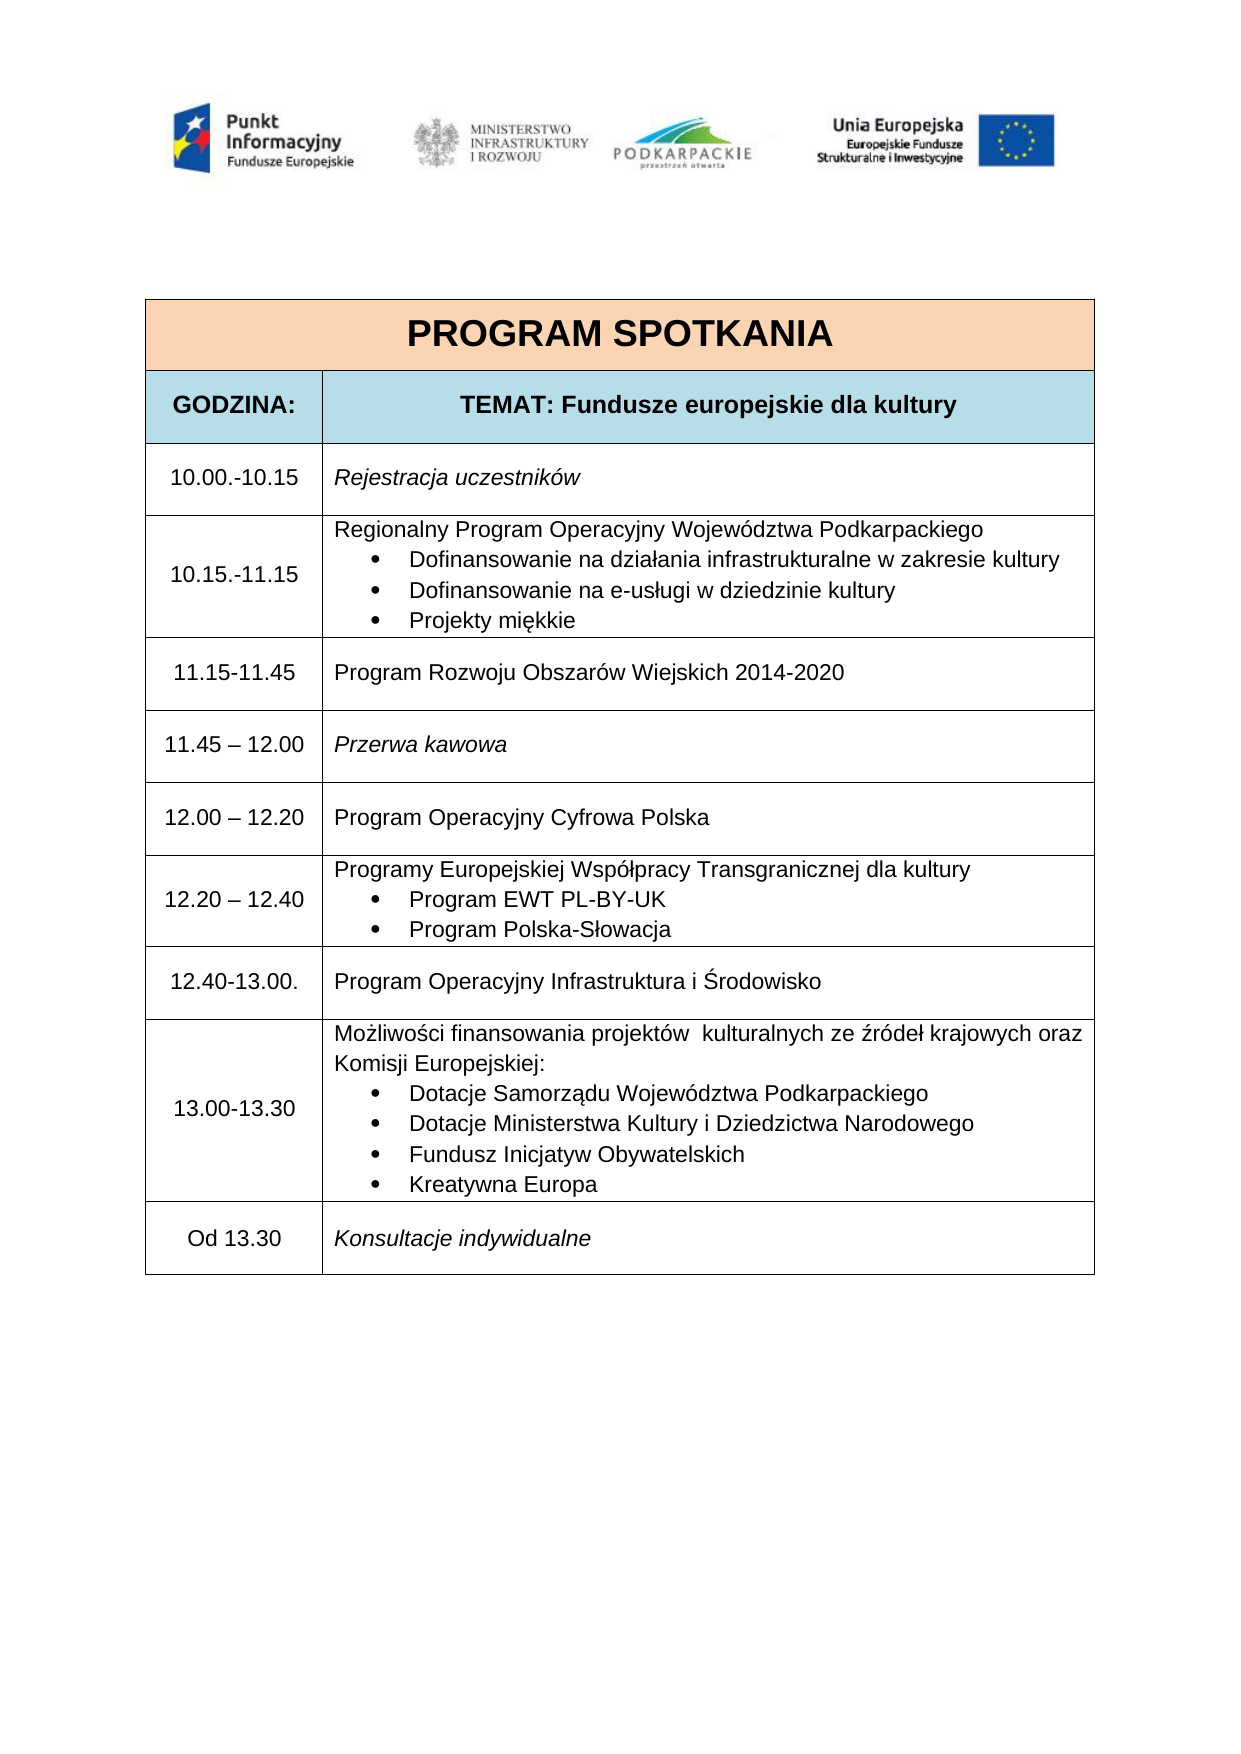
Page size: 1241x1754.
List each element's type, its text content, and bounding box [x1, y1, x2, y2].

table_cell Program Rozwoju Obszarów Wiejskich 2014-2020 [323, 638, 1094, 709]
table_cell Możliwości finansowania projektów kulturalnych ze źródeł krajowych oraz Komisji Europejskiej: Dotacje Samorządu Województwa Podkarpackiego Dotacje Ministerstwa Kultury i Dziedzictwa Narodowego Fundusz Inicjatyw Obywatelskich Kreatywna Europa [323, 1020, 1094, 1201]
table_cell Od 13.30 [146, 1202, 322, 1273]
table_cell Program Operacyjny Infrastruktura i Środowisko [323, 947, 1094, 1019]
table_cell 10.15.-11.15 [146, 516, 322, 637]
table_cell 13.00-13.30 [146, 1020, 322, 1201]
table_cell 10.00.-10.15 [146, 444, 322, 515]
table_cell TEMAT: Fundusze europejskie dla kultury [323, 371, 1094, 443]
table_cell 11.45 – 12.00 [146, 711, 322, 782]
picture [147, 73, 1093, 207]
table_cell 12.20 – 12.40 [146, 856, 322, 946]
table_cell Programy Europejskiej Współpracy Transgranicznej dla kultury Program EWT PL-BY-UK Program Polska-Słowacja [323, 856, 1094, 946]
table_cell GODZINA: [146, 371, 322, 443]
table_cell 12.00 – 12.20 [146, 783, 322, 854]
table_cell Konsultacje indywidualne [323, 1202, 1094, 1273]
table_cell Przerwa kawowa [323, 711, 1094, 782]
table_header PROGRAM SPOTKANIA [146, 300, 1094, 370]
table_cell 12.40-13.00. [146, 947, 322, 1019]
table_cell Program Operacyjny Cyfrowa Polska [323, 783, 1094, 854]
table_cell Regionalny Program Operacyjny Województwa Podkarpackiego Dofinansowanie na działania infrastrukturalne w zakresie kultury Dofinansowanie na e-usługi w dziedzinie kultury Projekty miękkie [323, 516, 1094, 637]
table_cell 11.15-11.45 [146, 638, 322, 709]
table_cell Rejestracja uczestników [323, 444, 1094, 515]
